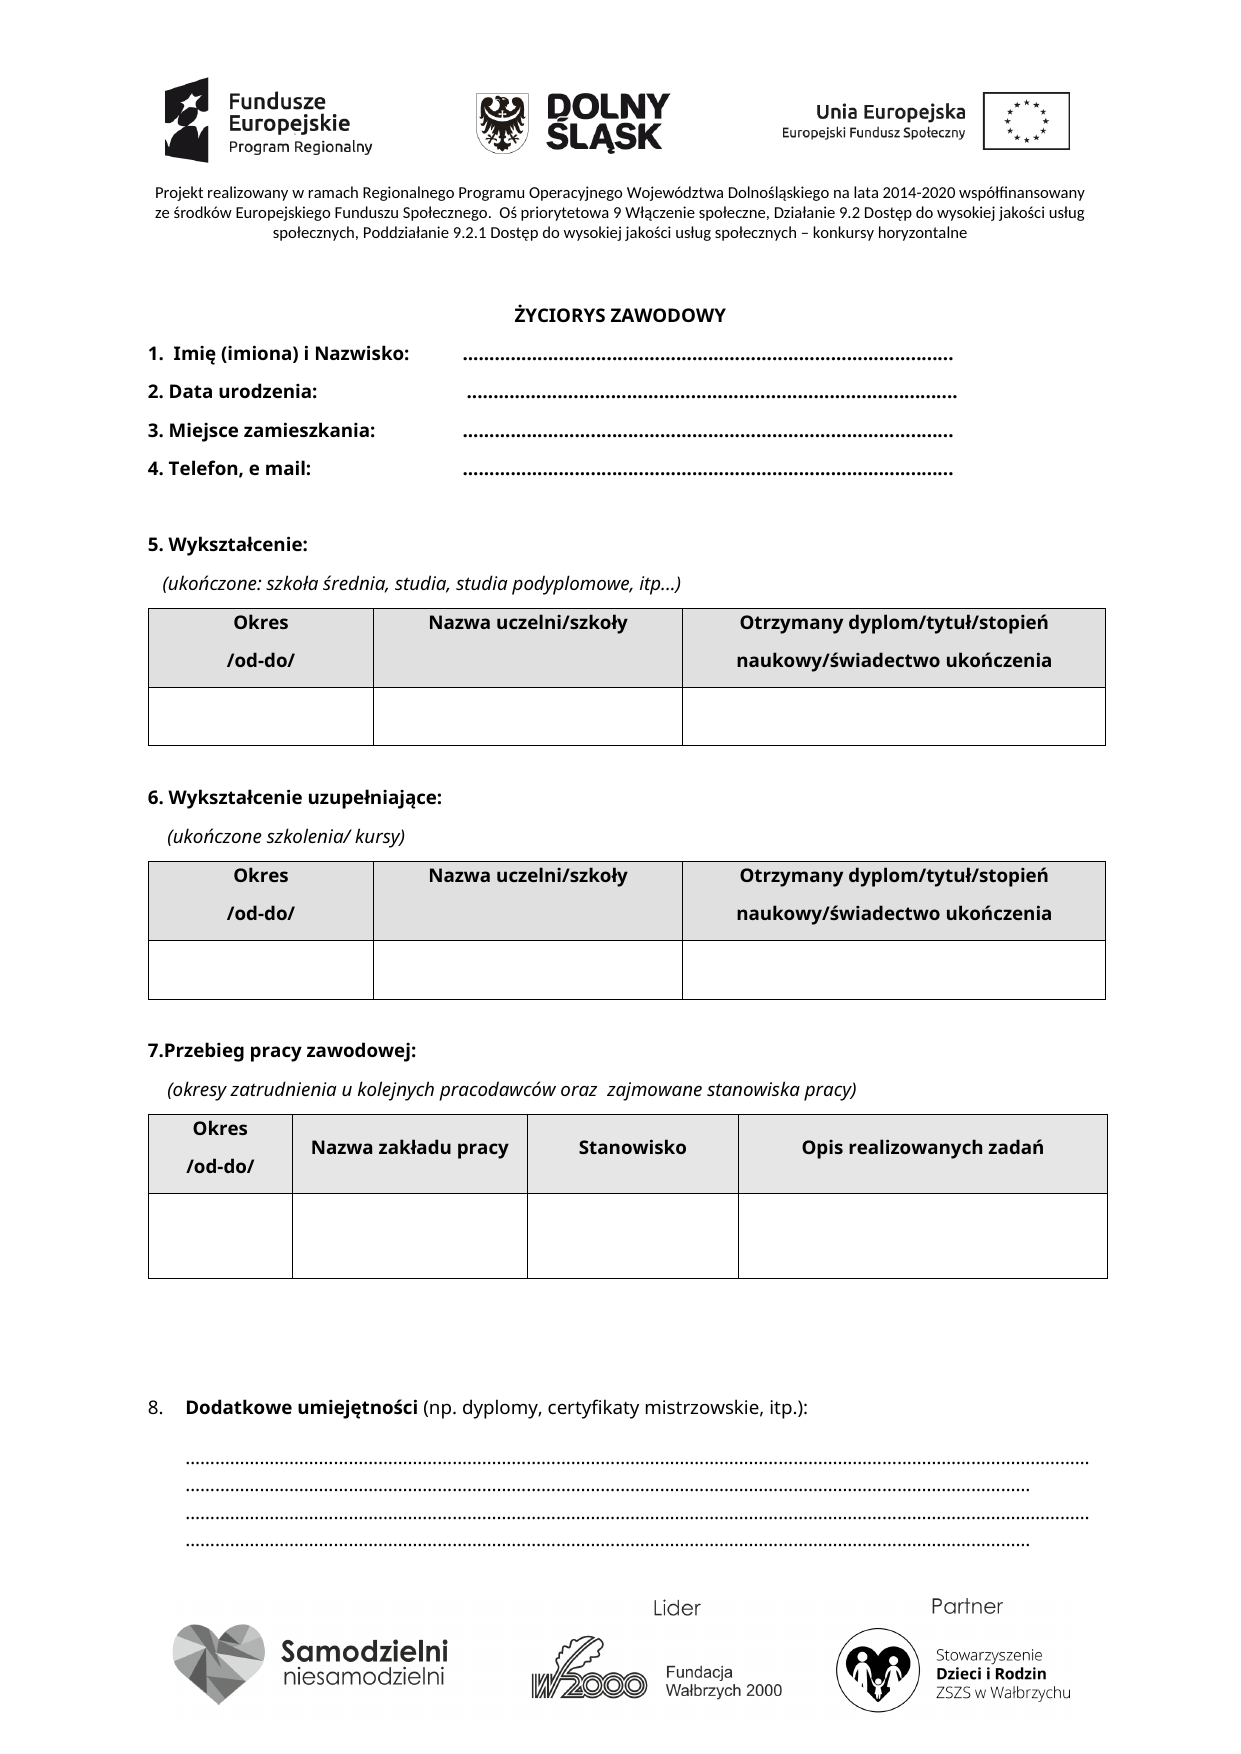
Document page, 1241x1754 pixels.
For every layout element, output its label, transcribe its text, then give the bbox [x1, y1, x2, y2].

table_cell [739, 1194, 1107, 1278]
picture [172, 1598, 1076, 1722]
table_cell [149, 688, 373, 745]
table_cell [149, 1194, 292, 1278]
text ………………………………………………………………………………………………………………………………………………………………………………………………………………………………………………………………………………………………………………………… [185, 1499, 1093, 1552]
table_header Nazwa uczelni/szkoły [374, 862, 682, 940]
table_header Opis realizowanych zadań [739, 1115, 1107, 1193]
text 6. Wykształcenie uzupełniające: [148, 785, 1093, 810]
text (ukończone: szkoła średnia, studia, studia podyplomowe, itp...) [148, 570, 1093, 595]
text 5. Wykształcenie: [148, 532, 1093, 557]
picture [147, 73, 1092, 168]
table_header Otrzymany dyplom/tytuł/stopień naukowy/świadectwo ukończenia [683, 609, 1105, 687]
list Dodatkowe umiejętności (np. dyplomy, certyfikaty mistrzowskie, itp.): [148, 1394, 1093, 1419]
text 1. Imię (imiona) i Nazwisko: ............................................................................................ [148, 340, 1093, 366]
table_header Okres /od-do/ [149, 1115, 292, 1193]
table_cell [149, 941, 373, 998]
table_cell [683, 941, 1105, 998]
text ŻYCIORYS ZAWODOWY [148, 302, 1093, 328]
table_header Stanowisko [528, 1115, 738, 1193]
table_cell [528, 1194, 738, 1278]
text (okresy zatrudnienia u kolejnych pracodawców oraz zajmowane stanowiska pracy) [148, 1076, 1093, 1102]
text 3. Miejsce zamieszkania: ............................................................................................ [148, 417, 1093, 442]
table_cell [683, 688, 1105, 745]
table_cell [293, 1194, 527, 1278]
table_cell [374, 941, 682, 998]
text (ukończone szkolenia/ kursy) [148, 823, 1093, 848]
table_cell [374, 688, 682, 745]
text 2. Data urodzenia: ............................................................................................ [148, 379, 1093, 404]
table_header Nazwa zakładu pracy [293, 1115, 527, 1193]
table_header Otrzymany dyplom/tytuł/stopień naukowy/świadectwo ukończenia [683, 862, 1105, 940]
table_header Nazwa uczelni/szkoły [374, 609, 682, 687]
text 4. Telefon, e mail: ............................................................................................ [148, 455, 1093, 481]
table_header Okres /od-do/ [149, 862, 373, 940]
text ………………………………………………………………………………………………………………………………………………………………………………………………………………………………………………………………………………………………………………………… [185, 1444, 1093, 1497]
table_header Okres /od-do/ [149, 609, 373, 687]
text 7.Przebieg pracy zawodowej: [148, 1038, 1093, 1063]
